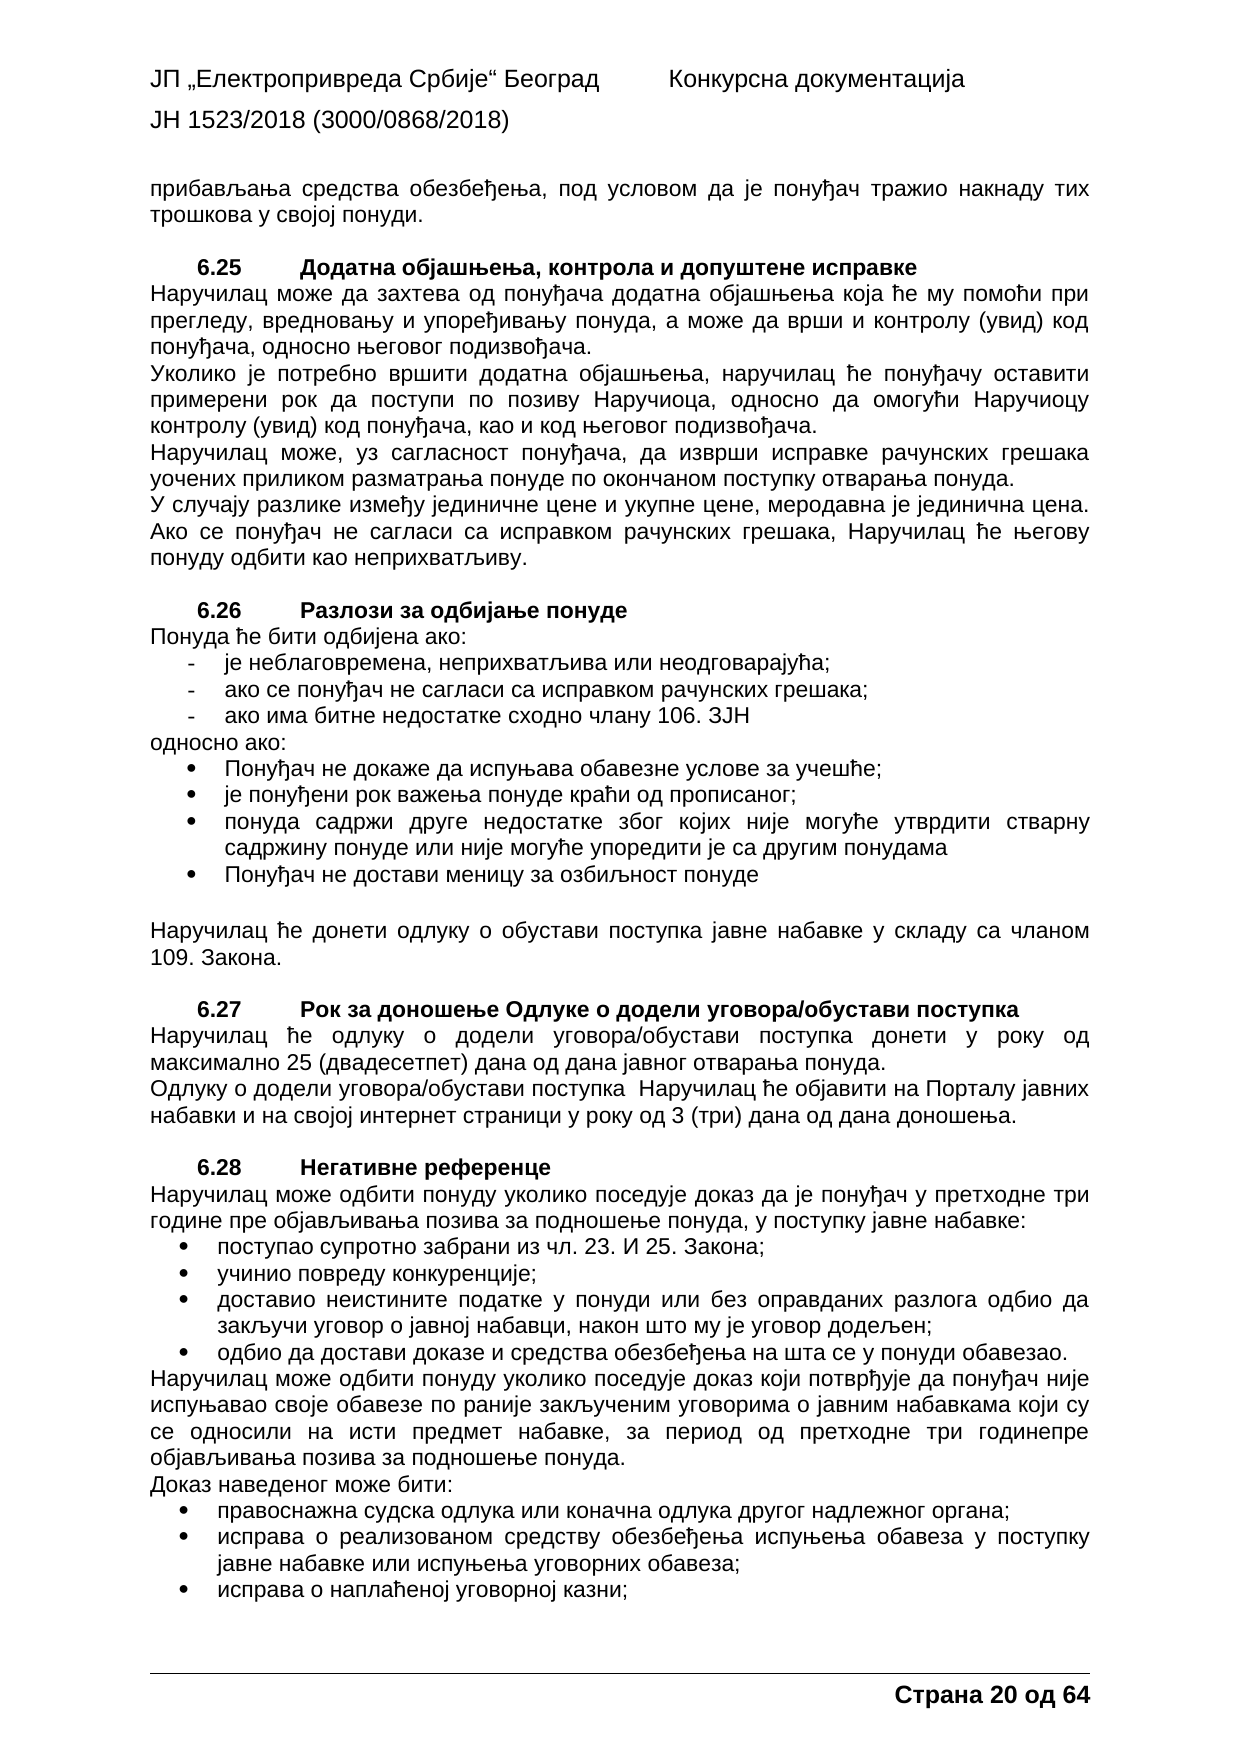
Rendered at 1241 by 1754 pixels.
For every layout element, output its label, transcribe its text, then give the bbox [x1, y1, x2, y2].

text Доказ наведеног може бити: [150, 1471, 1090, 1497]
text Наручилац може одбити понуду уколико поседује доказ да је понуђач у претходне три године пре објављивања позива за подношење понуда, у поступку јавне набавке: [150, 1181, 1090, 1233]
list Понуђач не докаже да испуњава обавезне услове за учешће; [187, 755, 1090, 781]
text исправа о реализованом средству обезбеђења испуњења обавеза у поступку јавне набавке или испуњења уговорних обавеза; [179, 1523, 1090, 1576]
text У случају разлике између јединичне цене и укупне цене, меродавна је јединична цена. Ако се понуђач не сагласи са исправком рачунских грешака, Наручилац ће његову понуду одбити као неприхватљиву. [150, 491, 1090, 570]
text Наручилац може одбити понуду уколико поседује доказ који потврђује да понуђач није испуњавао своје обавезе по раније закљученим уговорима о јавним набавкама који су се односили на исти предмет набавке, за период од претходне три годинепре објављивања позива за подношење понуда. [150, 1365, 1090, 1471]
list ако има битне недостатке сходно члану 106. ЗЈН [187, 702, 1090, 729]
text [150, 175, 1090, 228]
text поступао супротно забрани из чл. 23. И 25. Закона; [179, 1233, 1090, 1260]
text доставио неистините податке у понуди или без оправданих разлога одбио да закључи уговор о јавној набавци, након што му је уговор додељен; [179, 1286, 1090, 1339]
list односно ако: [150, 729, 1090, 755]
list је понуђени рок важења понуде краћи од прописаног; [187, 781, 1090, 808]
list ако се понуђач не сагласи са исправком рачунских грешака; [187, 676, 1090, 702]
text Понуда ће бити одбијена ако: [150, 623, 1090, 649]
text Одлуку о додели уговора/обустави поступка Наручилац ће објавити на Порталу јавних набавки и на својој интернет страници у року од 3 (три) дана од дана доношења. [150, 1075, 1090, 1128]
text правоснажна судска одлука или коначна одлука другог надлежног органа; [179, 1497, 1090, 1523]
list понуда садржи друге недостатке због којих није могуће утврдити стварну садржину понуде или није могуће упоредити је са другим понудама [187, 808, 1090, 861]
list је неблаговремена, неприхватљива или неодговарајућа; [187, 649, 1090, 676]
text Наручилац ће одлуку о додели уговора/обустави поступка донети у року од максимално 25 (двадесетпет) дана од дана јавног отварања понуда. [150, 1022, 1090, 1075]
text Уколико је потребно вршити додатна објашњења, наручилац ће понуђачу оставити примерени рок да поступи по позиву Наручиоца, односно да омогући Наручиоцу контролу (увид) код понуђача, као и код његовог подизвођача. [150, 359, 1090, 438]
list Разлози за одбијање понуде [197, 597, 1090, 623]
text учинио повреду конкуренције; [179, 1260, 1090, 1286]
text исправа о наплаћеној уговорној казни; [179, 1576, 1090, 1602]
list Понуђач не достави меницу за озбиљност понуде [187, 861, 1090, 887]
list Негативне референце [197, 1154, 1090, 1181]
list Рок за доношење Одлуке о додели уговора/обустави поступка [197, 996, 1090, 1022]
text Наручилац ће донети одлуку о обустави поступка јавне набавке у складу са чланом 109. Закона. [150, 917, 1090, 970]
text Наручилац може, уз сагласност понуђача, да изврши исправке рачунских грешака уочених приликом разматрања понуде по окончаном поступку отварања понуда. [150, 438, 1090, 491]
list Додатна објашњења, контрола и допуштене исправке [197, 254, 1090, 280]
text Наручилац може да захтева од понуђача додатна објашњења која ће му помоћи при прегледу, вредновању и упоређивању понуда, а може да врши и контролу (увид) код понуђача, односно његовог подизвођача. [150, 280, 1090, 359]
text одбио да достави доказе и средства обезбеђења на шта се у понуди обавезао. [179, 1339, 1090, 1365]
